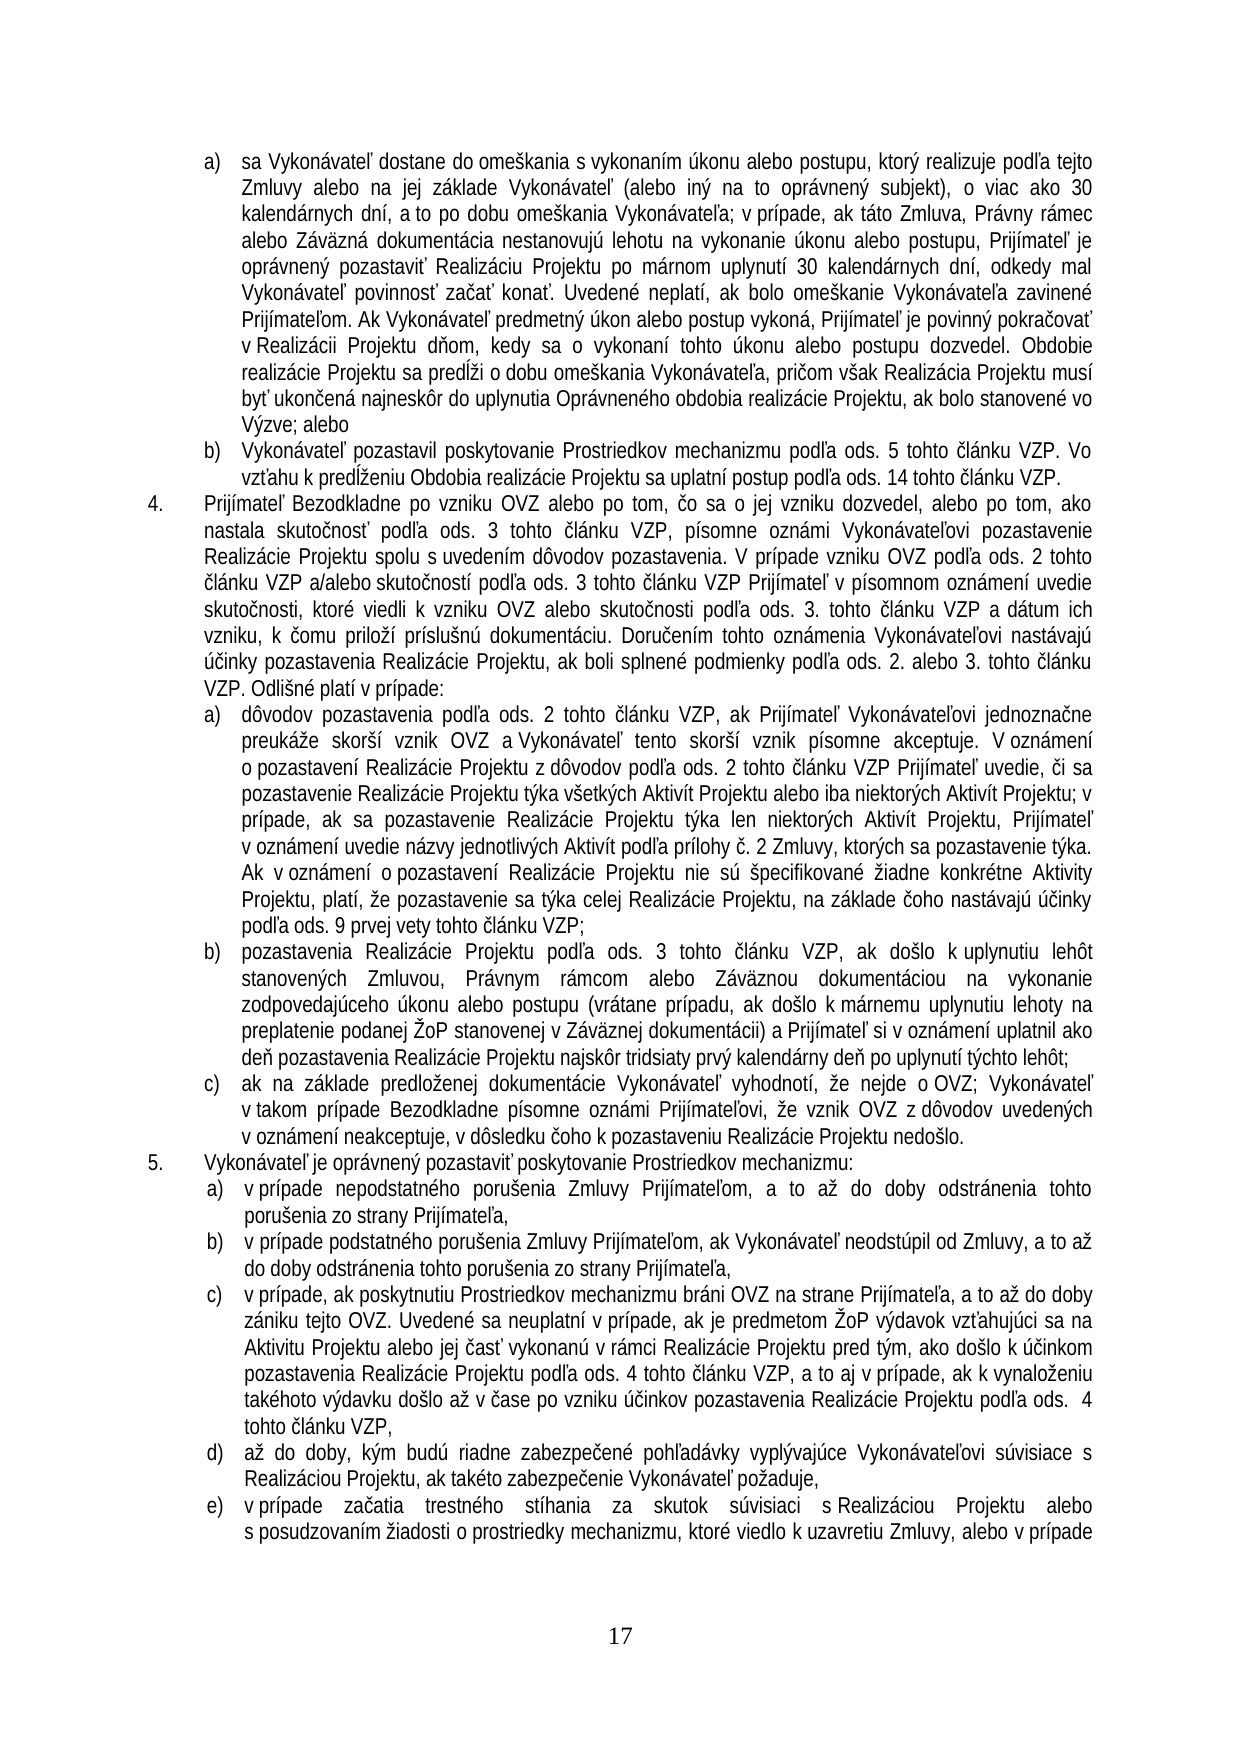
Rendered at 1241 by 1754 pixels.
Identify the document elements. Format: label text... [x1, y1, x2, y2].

list ak na základe predloženej dokumentácie Vykonávateľ vyhodnotí, že nejde o OVZ; Vykonávateľ v takom prípade Bezodkladne písomne oznámi Prijímateľovi, že vznik OVZ z dôvodov uvedených v oznámení neakceptuje, v dôsledku čoho k pozastaveniu Realizácie Projektu nedošlo. [204, 1070, 1093, 1149]
list Prijímateľ Bezodkladne po vzniku OVZ alebo po tom, čo sa o jej vzniku dozvedel, alebo po tom, ako nastala skutočnosť podľa ods. 3 tohto článku VZP, písomne oznámi Vykonávateľovi pozastavenie Realizácie Projektu spolu s uvedením dôvodov pozastavenia. V prípade vzniku OVZ podľa ods. 2 tohto článku VZP a/alebo skutočností podľa ods. 3 tohto článku VZP Prijímateľ v písomnom oznámení uvedie skutočnosti, ktoré viedli k vzniku OVZ alebo skutočnosti podľa ods. 3. tohto článku VZP a dátum ich vzniku, k čomu priloží príslušnú dokumentáciu. Doručením tohto oznámenia Vykonávateľovi nastávajú účinky pozastavenia Realizácie Projektu, ak boli splnené podmienky podľa ods. 2. alebo 3. tohto článku VZP. Odlišné platí v prípade: [148, 490, 1093, 701]
list dôvodov pozastavenia podľa ods. 2 tohto článku VZP, ak Prijímateľ Vykonávateľovi jednoznačne preukáže skorší vznik OVZ a Vykonávateľ tento skorší vznik písomne akceptuje. V oznámení o pozastavení Realizácie Projektu z dôvodov podľa ods. 2 tohto článku VZP Prijímateľ uvedie, či sa pozastavenie Realizácie Projektu týka všetkých Aktivít Projektu alebo iba niektorých Aktivít Projektu; v prípade, ak sa pozastavenie Realizácie Projektu týka len niektorých Aktivít Projektu, Prijímateľ v oznámení uvedie názvy jednotlivých Aktivít podľa prílohy č. 2 Zmluvy, ktorých sa pozastavenie týka. Ak v oznámení o pozastavení Realizácie Projektu nie sú špecifikované žiadne konkrétne Aktivity Projektu, platí, že pozastavenie sa týka celej Realizácie Projektu, na základe čoho nastávajú účinky podľa ods. 9 prvej vety tohto článku VZP; [204, 701, 1093, 938]
list v prípade podstatného porušenia Zmluvy Prijímateľom, ak Vykonávateľ neodstúpil od Zmluvy, a to až do doby odstránenia tohto porušenia zo strany Prijímateľa, [207, 1228, 1093, 1281]
list Vykonávateľ je oprávnený pozastaviť poskytovanie Prostriedkov mechanizmu: [148, 1149, 1093, 1175]
list Vykonávateľ pozastavil poskytovanie Prostriedkov mechanizmu podľa ods. 5 tohto článku VZP. Vo vzťahu k predĺženiu Obdobia realizácie Projektu sa uplatní postup podľa ods. 14 tohto článku VZP. [204, 437, 1093, 490]
list v prípade nepodstatného porušenia Zmluvy Prijímateľom, a to až do doby odstránenia tohto porušenia zo strany Prijímateľa, [207, 1175, 1093, 1228]
list pozastavenia Realizácie Projektu podľa ods. 3 tohto článku VZP, ak došlo k uplynutiu lehôt stanovených Zmluvou, Právnym rámcom alebo Záväznou dokumentáciou na vykonanie zodpovedajúceho úkonu alebo postupu (vrátane prípadu, ak došlo k márnemu uplynutiu lehoty na preplatenie podanej ŽoP stanovenej v Záväznej dokumentácii) a Prijímateľ si v oznámení uplatnil ako deň pozastavenia Realizácie Projektu najskôr tridsiaty prvý kalendárny deň po uplynutí týchto lehôt; [204, 938, 1093, 1070]
list v prípade, ak poskytnutiu Prostriedkov mechanizmu bráni OVZ na strane Prijímateľa, a to až do doby zániku tejto OVZ. Uvedené sa neuplatní v prípade, ak je predmetom ŽoP výdavok vzťahujúci sa na Aktivitu Projektu alebo jej časť vykonanú v rámci Realizácie Projektu pred tým, ako došlo k účinkom pozastavenia Realizácie Projektu podľa ods. 4 tohto článku VZP, a to aj v prípade, ak k vynaloženiu takéhoto výdavku došlo až v čase po vzniku účinkov pozastavenia Realizácie Projektu podľa ods. 4 tohto článku VZP, [207, 1281, 1093, 1439]
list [207, 1492, 1093, 1544]
list sa Vykonávateľ dostane do omeškania s vykonaním úkonu alebo postupu, ktorý realizuje podľa tejto Zmluvy alebo na jej základe Vykonávateľ (alebo iný na to oprávnený subjekt), o viac ako 30 kalendárnych dní, a to po dobu omeškania Vykonávateľa; v prípade, ak táto Zmluva, Právny rámec alebo Záväzná dokumentácia nestanovujú lehotu na vykonanie úkonu alebo postupu, Prijímateľ je oprávnený pozastaviť Realizáciu Projektu po márnom uplynutí 30 kalendárnych dní, odkedy mal Vykonávateľ povinnosť začať konať. Uvedené neplatí, ak bolo omeškanie Vykonávateľa zavinené Prijímateľom. Ak Vykonávateľ predmetný úkon alebo postup vykoná, Prijímateľ je povinný pokračovať v Realizácii Projektu dňom, kedy sa o vykonaní tohto úkonu alebo postupu dozvedel. Obdobie realizácie Projektu sa predĺži o dobu omeškania Vykonávateľa, pričom však Realizácia Projektu musí byť ukončená najneskôr do uplynutia Oprávneného obdobia realizácie Projektu, ak bolo stanovené vo Výzve; alebo [204, 148, 1093, 437]
list až do doby, kým budú riadne zabezpečené pohľadávky vyplývajúce Vykonávateľovi súvisiace s Realizáciou Projektu, ak takéto zabezpečenie Vykonávateľ požaduje, [207, 1439, 1093, 1492]
